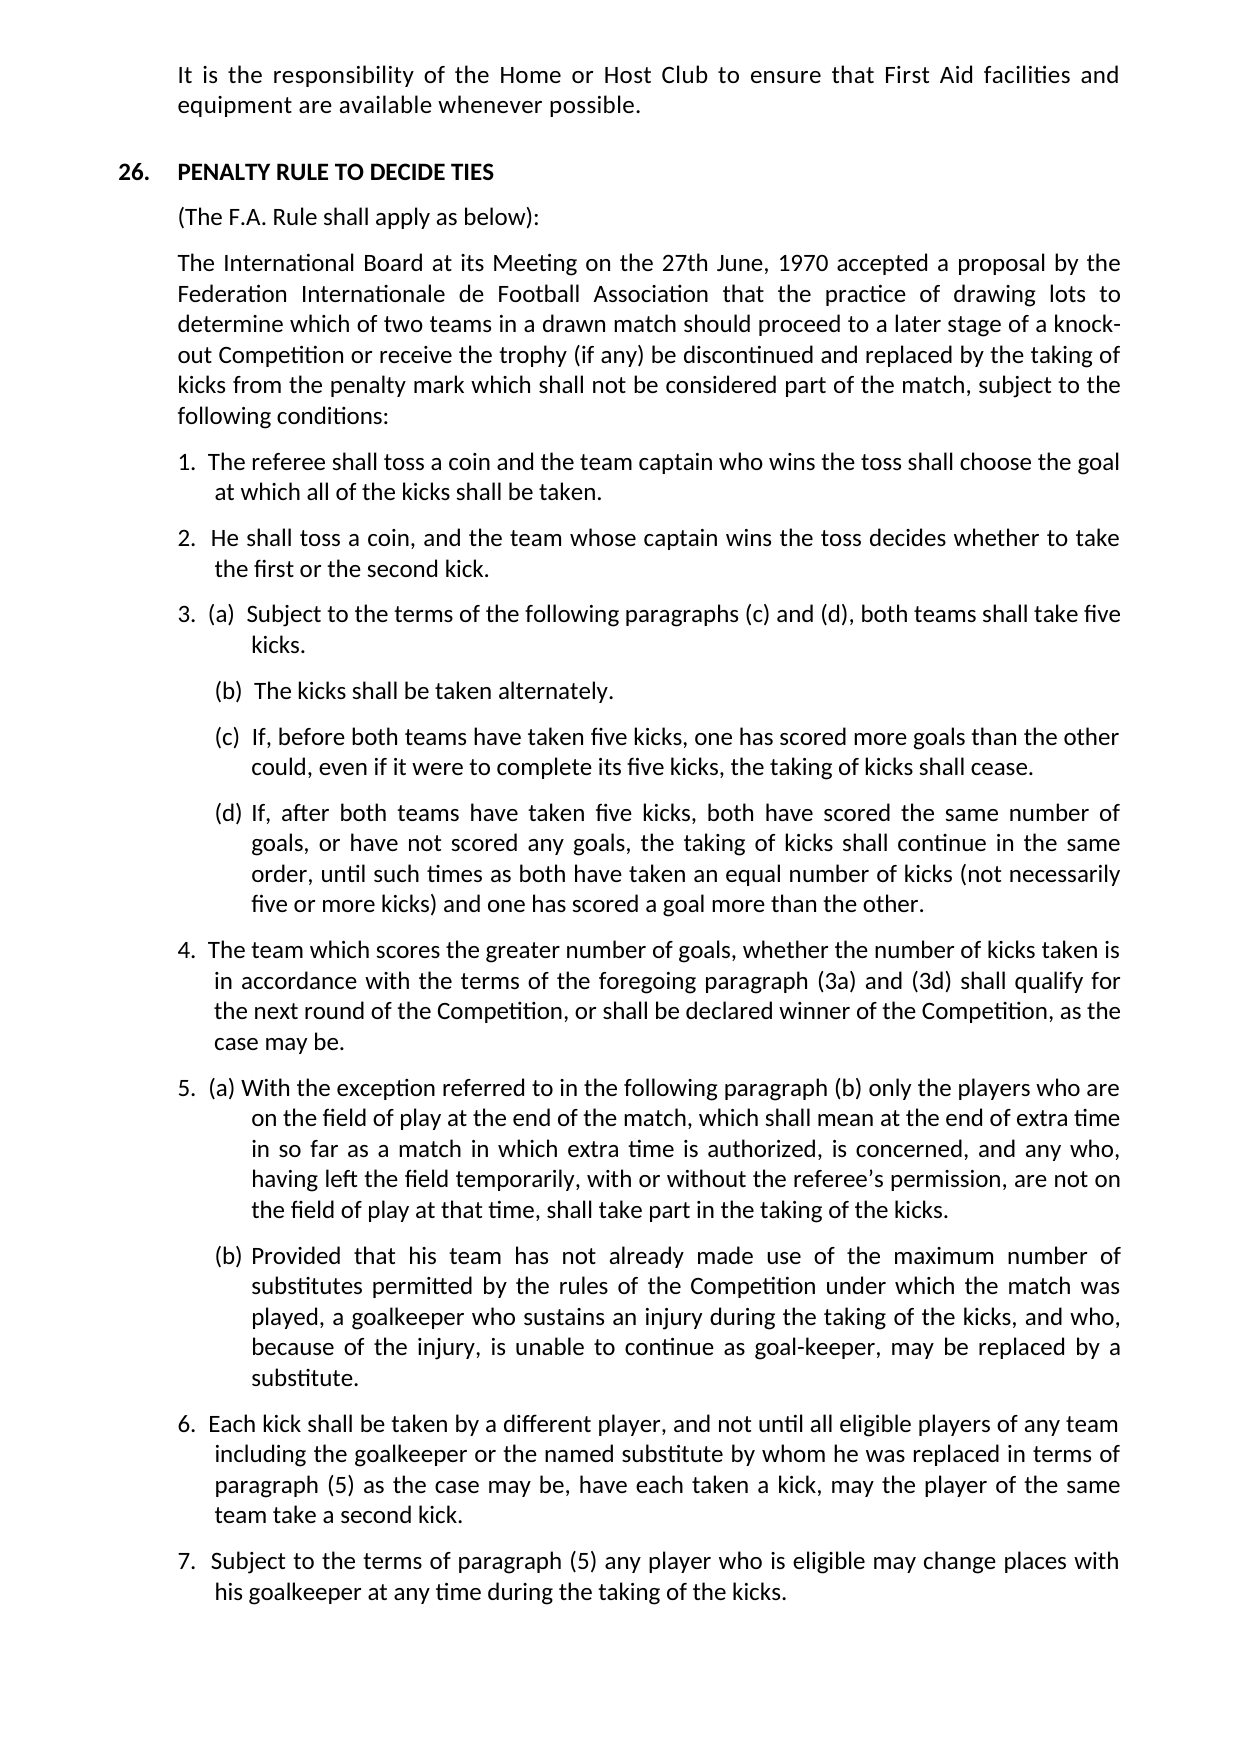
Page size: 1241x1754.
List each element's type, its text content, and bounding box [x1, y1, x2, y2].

text (c) If, before both teams have taken five kicks, one has scored more goals than the other could, even if it were to complete its five kicks, the taking of kicks shall cease. [214, 721, 1122, 782]
text 5. (a) With the exception referred to in the following paragraph (b) only the players who are on the field of play at the end of the match, which shall mean at the end of extra time in so far as a match in which extra time is authorized, is concerned, and any who, having left the field temporarily, with or without the referee’s permission, are not on the field of play at that time, shall take part in the taking of the kicks. [177, 1072, 1122, 1224]
text (d) If, after both teams have taken five kicks, both have scored the same number of goals, or have not scored any goals, the taking of kicks shall continue in the same order, until such times as both have taken an equal number of kicks (not necessarily five or more kicks) and one has scored a goal more than the other. [214, 797, 1122, 919]
text (The F.A. Rule shall apply as below): [118, 202, 1122, 232]
text The International Board at its Meeting on the 27th June, 1970 accepted a proposal by the Federation Internationale de Football Association that the practice of drawing lots to determine which of two teams in a drawn match should proceed to a later stage of a knock-out Competition or receive the trophy (if any) be discontinued and replaced by the taking of kicks from the penalty mark which shall not be considered part of the match, subject to the following conditions: [177, 247, 1122, 431]
text 26. PENALTY RULE TO DECIDE TIES [118, 156, 1122, 186]
text (b) Provided that his team has not already made use of the maximum number of substitutes permitted by the rules of the Competition under which the match was played, a goalkeeper who sustains an injury during the taking of the kicks, and who, because of the injury, is unable to continue as goal-keeper, may be replaced by a substitute. [214, 1240, 1122, 1392]
text 2. He shall toss a coin, and the team whose captain wins the toss decides whether to take the first or the second kick. [177, 522, 1122, 583]
text It is the responsibility of the Home or Host Club to ensure that First Aid facilities and equipment are available whenever possible. [177, 59, 1122, 120]
text 1. The referee shall toss a coin and the team captain who wins the toss shall choose the goal at which all of the kicks shall be taken. [177, 446, 1122, 507]
text 7. Subject to the terms of paragraph (5) any player who is eligible may change places with his goalkeeper at any time during the taking of the kicks. [177, 1545, 1122, 1606]
text (b) The kicks shall be taken alternately. [214, 675, 1122, 705]
text 4. The team which scores the greater number of goals, whether the number of kicks taken is in accordance with the terms of the foregoing paragraph (3a) and (3d) shall qualify for the next round of the Competition, or shall be declared winner of the Competition, as the case may be. [177, 934, 1122, 1057]
text 6. Each kick shall be taken by a different player, and not until all eligible players of any team including the goalkeeper or the named substitute by whom he was replaced in terms of paragraph (5) as the case may be, have each taken a kick, may the player of the same team take a second kick. [177, 1408, 1122, 1530]
text 3. (a) Subject to the terms of the following paragraphs (c) and (d), both teams shall take five kicks. [177, 598, 1122, 659]
